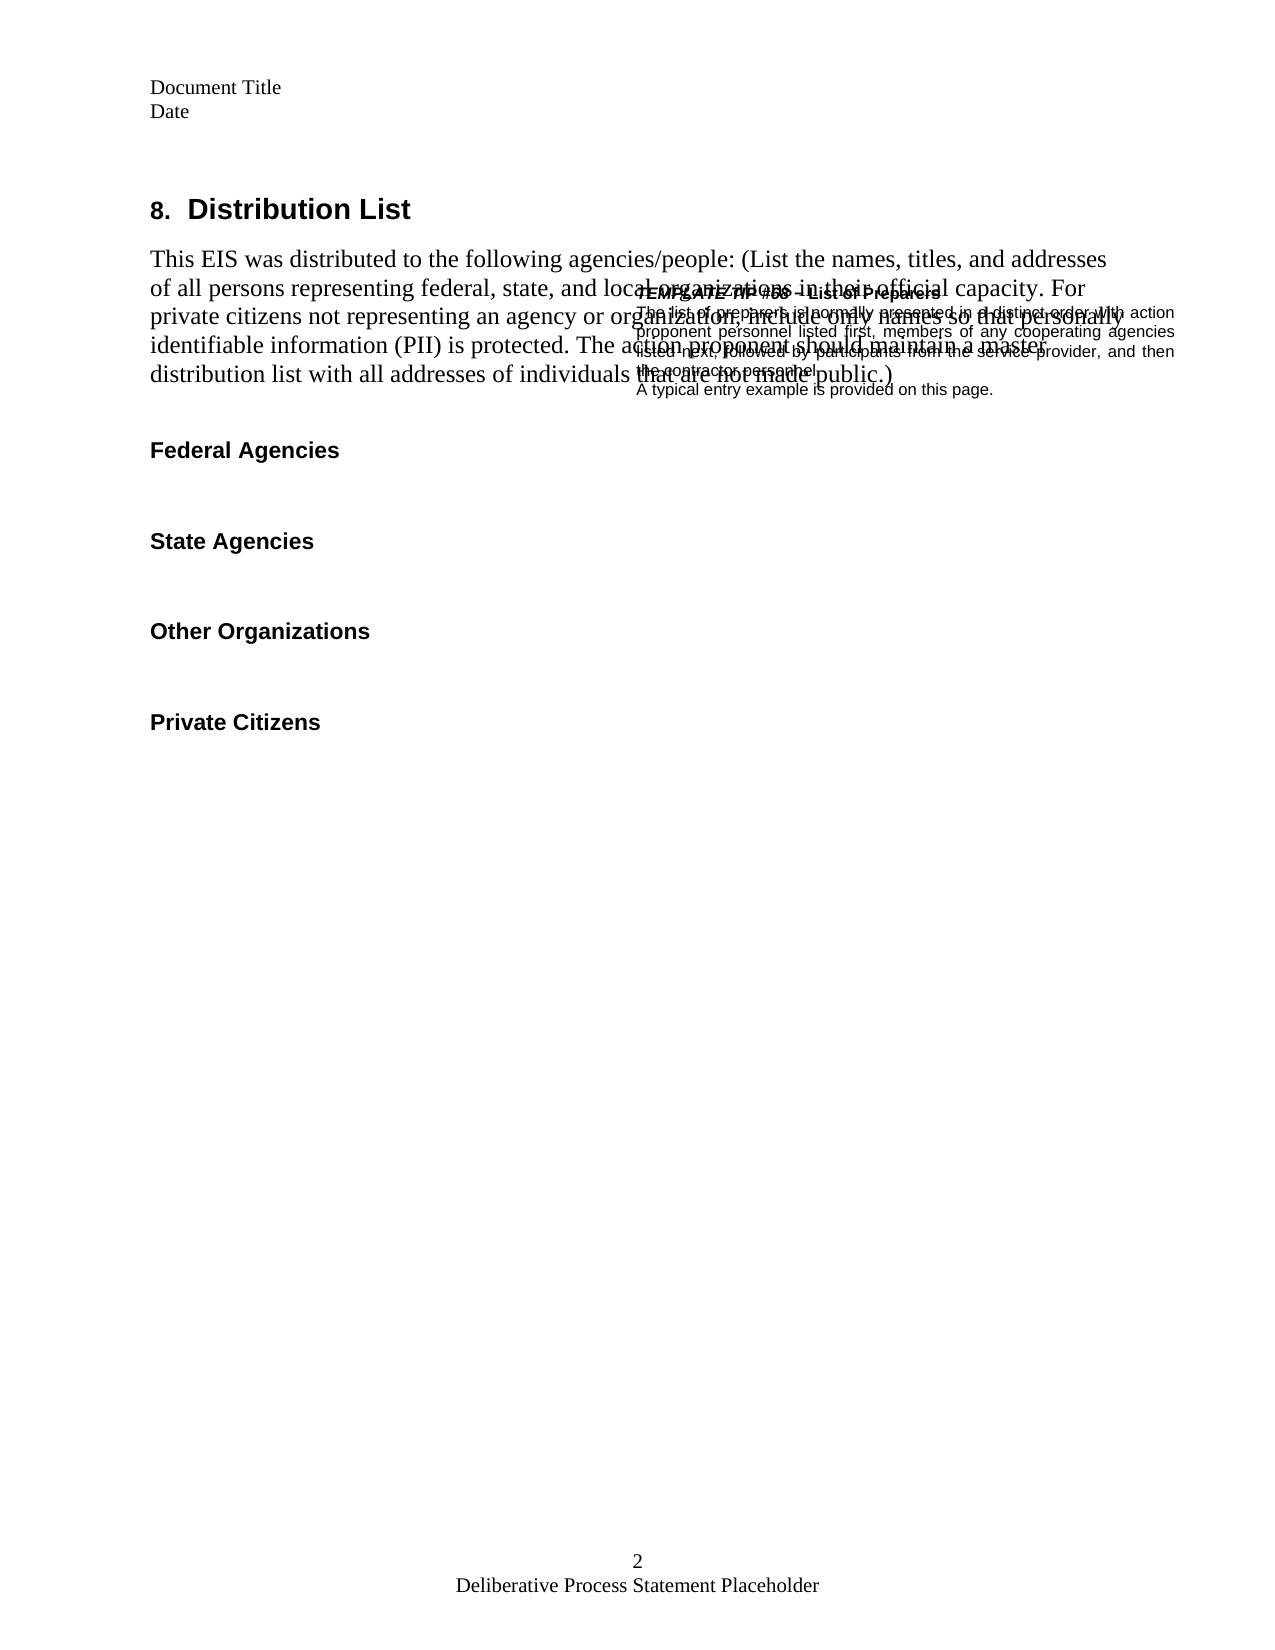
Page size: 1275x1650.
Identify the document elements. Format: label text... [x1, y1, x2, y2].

subtitle Other Organizations [150, 618, 1125, 645]
subtitle Distribution List [150, 192, 1125, 225]
text This EIS was distributed to the following agencies/people: (List the names, titles, and addresses of all persons representing federal, state, and local organizations in their official capacity. For private citizens not representing an agency or organization, include only names so that personally identifiable information (PII) is protected. The action proponent should maintain a master distribution list with all addresses of individuals that are not made public.) [150, 244, 1125, 388]
subtitle Private Citizens [150, 709, 1125, 735]
subtitle State Agencies [150, 528, 1125, 554]
subtitle Federal Agencies [150, 437, 1125, 464]
